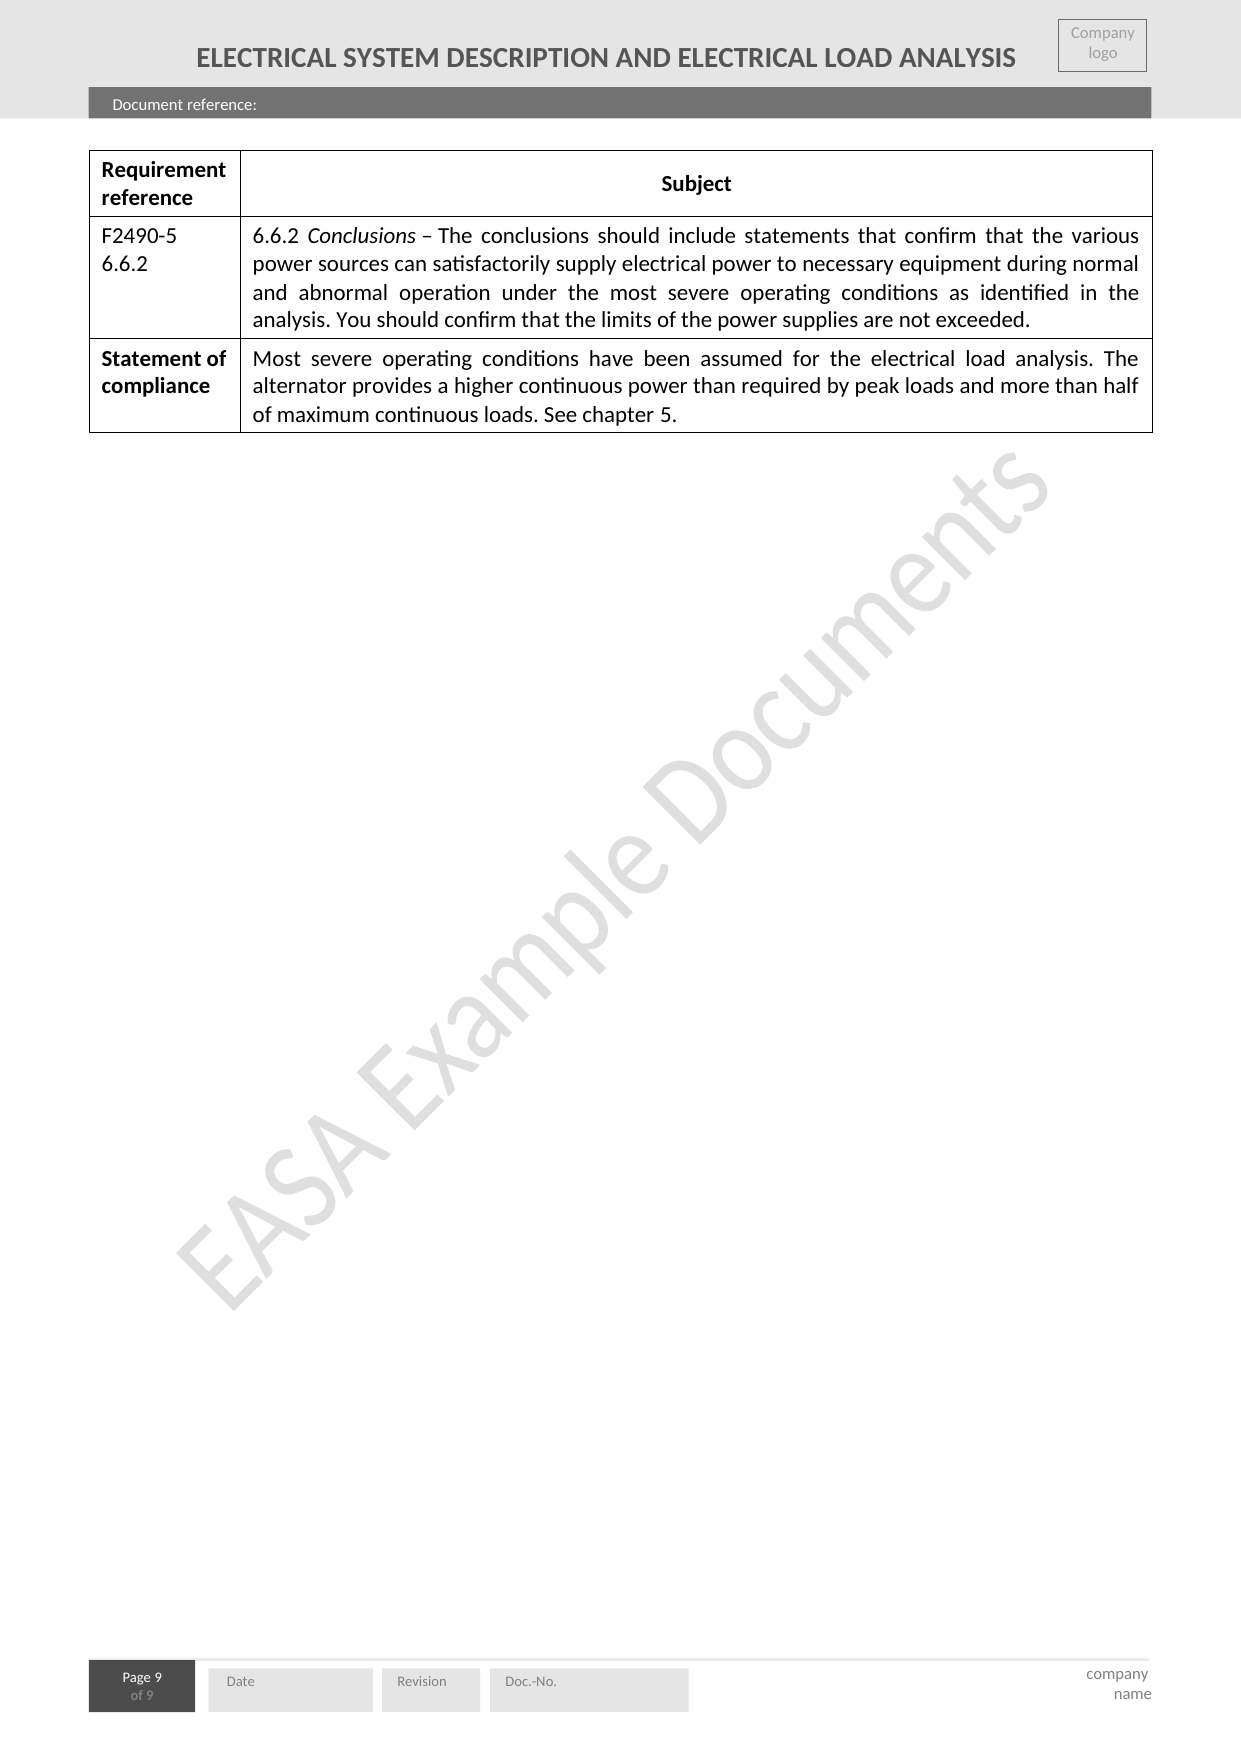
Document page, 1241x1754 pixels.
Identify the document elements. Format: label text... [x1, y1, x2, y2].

table_header Subject [241, 151, 1152, 216]
table_cell Most severe operating conditions have been assumed for the electrical load analysis. The alternator provides a higher continuous power than required by peak loads and more than half of maximum continuous loads. See chapter 5. [241, 339, 1152, 432]
table_header Requirement reference [90, 151, 240, 216]
table_cell F2490-5 6.6.2 [90, 217, 240, 338]
table_cell Statement of compliance [90, 339, 240, 432]
table_cell 6.6.2 Conclusions – The conclusions should include statements that confirm that the various power sources can satisfactorily supply electrical power to necessary equipment during normal and abnormal operation under the most severe operating conditions as identified in the analysis. You should confirm that the limits of the power supplies are not exceeded. [241, 217, 1152, 338]
